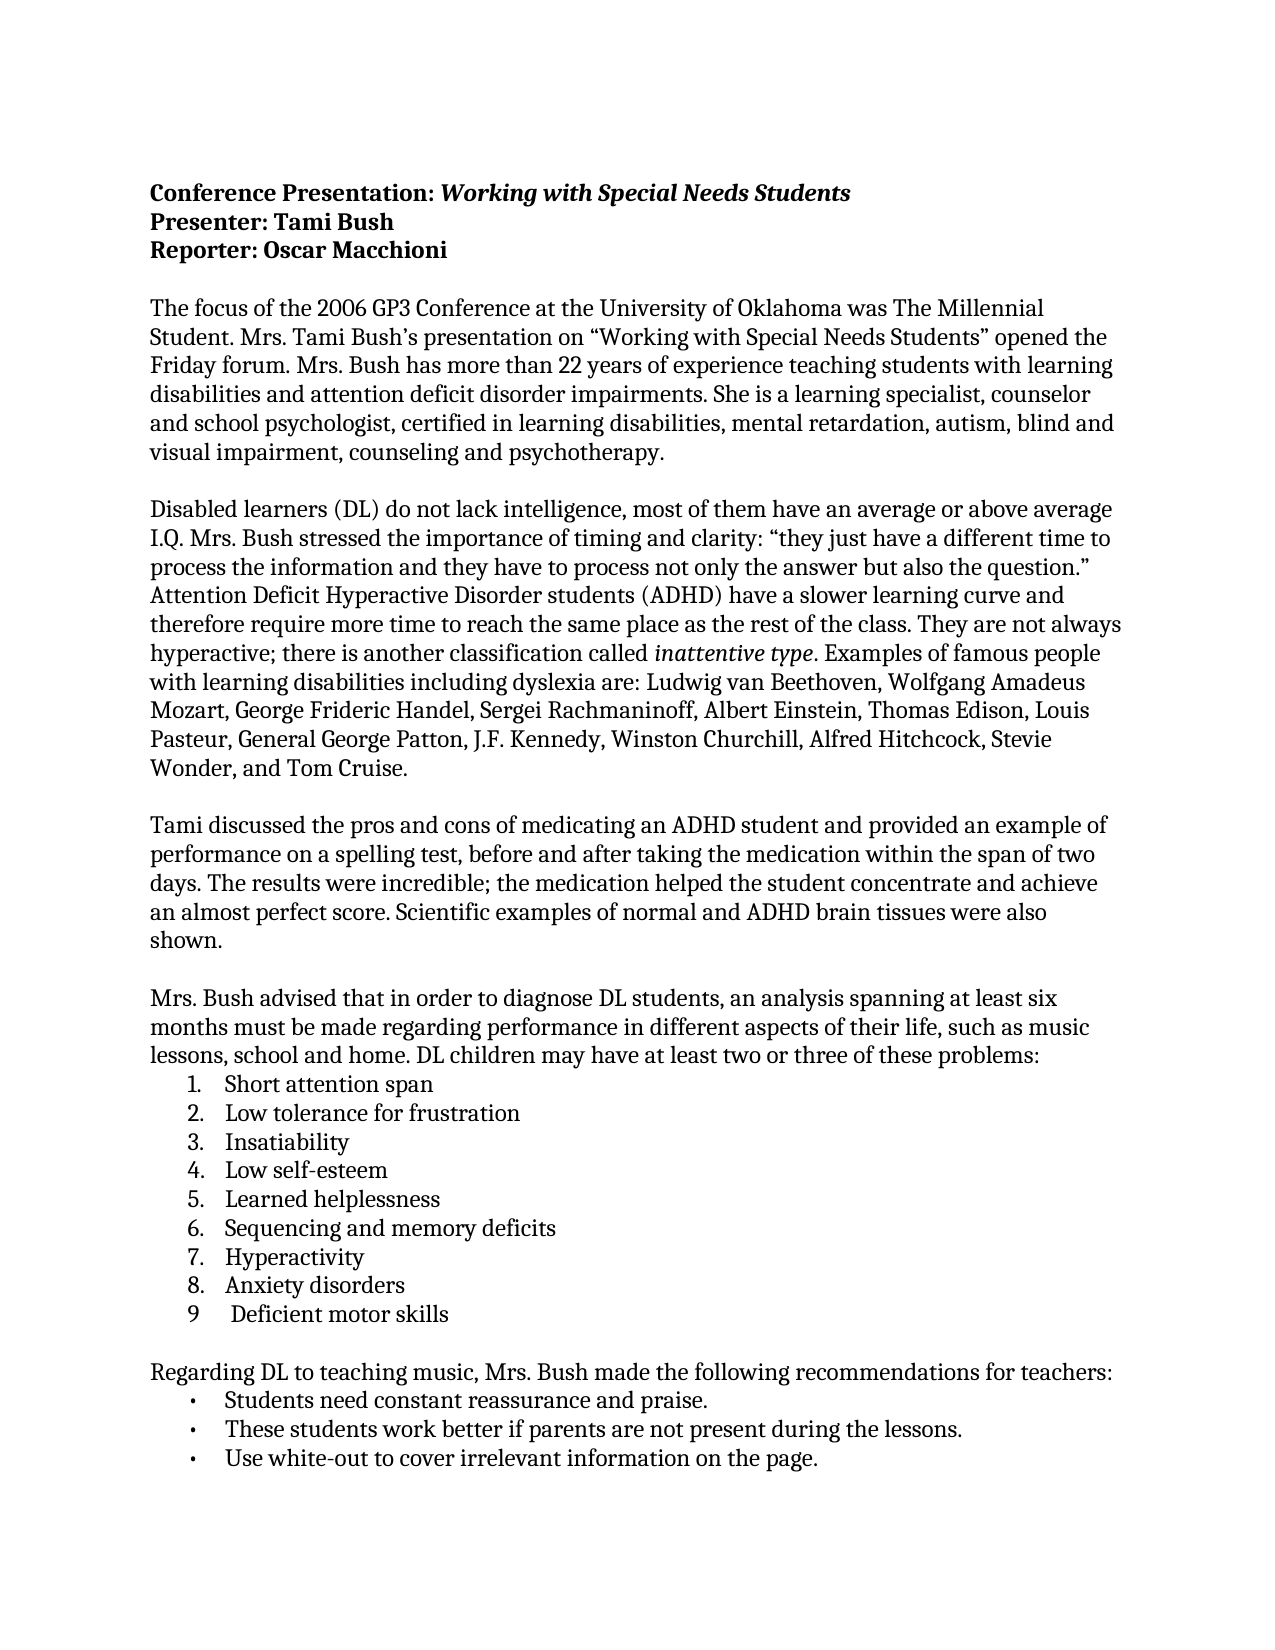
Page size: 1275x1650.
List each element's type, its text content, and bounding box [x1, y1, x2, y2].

text The focus of the 2006 GP3 Conference at the University of Oklahoma was The Millennial Student. Mrs. Tami Bush’s presentation on “Working with Special Needs Students” opened the Friday forum. Mrs. Bush has more than 22 years of experience teaching students with learning disabilities and attention deficit disorder impairments. She is a learning specialist, counselor and school psychologist, certified in learning disabilities, mental retardation, autism, blind and visual impairment, counseling and psychotherapy. [150, 294, 1125, 466]
text Conference Presentation: Working with Special Needs Students [150, 179, 1125, 207]
text Disabled learners (DL) do not lack intelligence, most of them have an average or above average I.Q. Mrs. Bush stressed the importance of timing and clarity: “they just have a different time to process the information and they have to process not only the answer but also the question.” Attention Deficit Hyperactive Disorder students (ADHD) have a slower learning curve and therefore require more time to reach the same place as the rest of the class. They are not always hyperactive; there is another classification called inattentive type. Examples of famous people with learning disabilities including dyslexia are: Ludwig van Beethoven, Wolfgang Amadeus Mozart, George Frideric Handel, Sergei Rachmaninoff, Albert Einstein, Thomas Edison, Louis Pasteur, General George Patton, J.F. Kennedy, Winston Churchill, Alfred Hitchcock, Stevie Wonder, and Tom Cruise. [150, 495, 1125, 782]
text 7. Hyperactivity [187, 1242, 1125, 1271]
text 1. Short attention span [187, 1070, 1125, 1099]
text 9 Deficient motor skills [187, 1300, 1125, 1329]
text 8. Anxiety disorders [187, 1271, 1125, 1300]
text 2. Low tolerance for frustration [187, 1099, 1125, 1127]
text Presenter: Tami Bush [150, 207, 1125, 236]
text Regarding DL to teaching music, Mrs. Bush made the following recommendations for teachers: [150, 1357, 1125, 1386]
text 5. Learned helplessness [187, 1185, 1125, 1214]
text Reporter: Oscar Macchioni [150, 236, 1125, 265]
list These students work better if parents are not present during the lessons. [187, 1415, 1125, 1444]
text Mrs. Bush advised that in order to diagnose DL students, an analysis spanning at least six months must be made regarding performance in different aspects of their life, such as music lessons, school and home. DL children may have at least two or three of these problems: [150, 984, 1125, 1070]
text 3. Insatiability [187, 1127, 1125, 1156]
text 4. Low self-esteem [187, 1156, 1125, 1185]
list Use white-out to cover irrelevant information on the page. [187, 1444, 1125, 1472]
list Students need constant reassurance and praise. [187, 1386, 1125, 1415]
text Tami discussed the pros and cons of medicating an ADHD student and provided an example of performance on a spelling test, before and after taking the medication within the span of two days. The results were incredible; the medication helped the student concentrate and achieve an almost perfect score. Scientific examples of normal and ADHD brain tissues were also shown. [150, 811, 1125, 955]
text 6. Sequencing and memory deficits [187, 1214, 1125, 1242]
